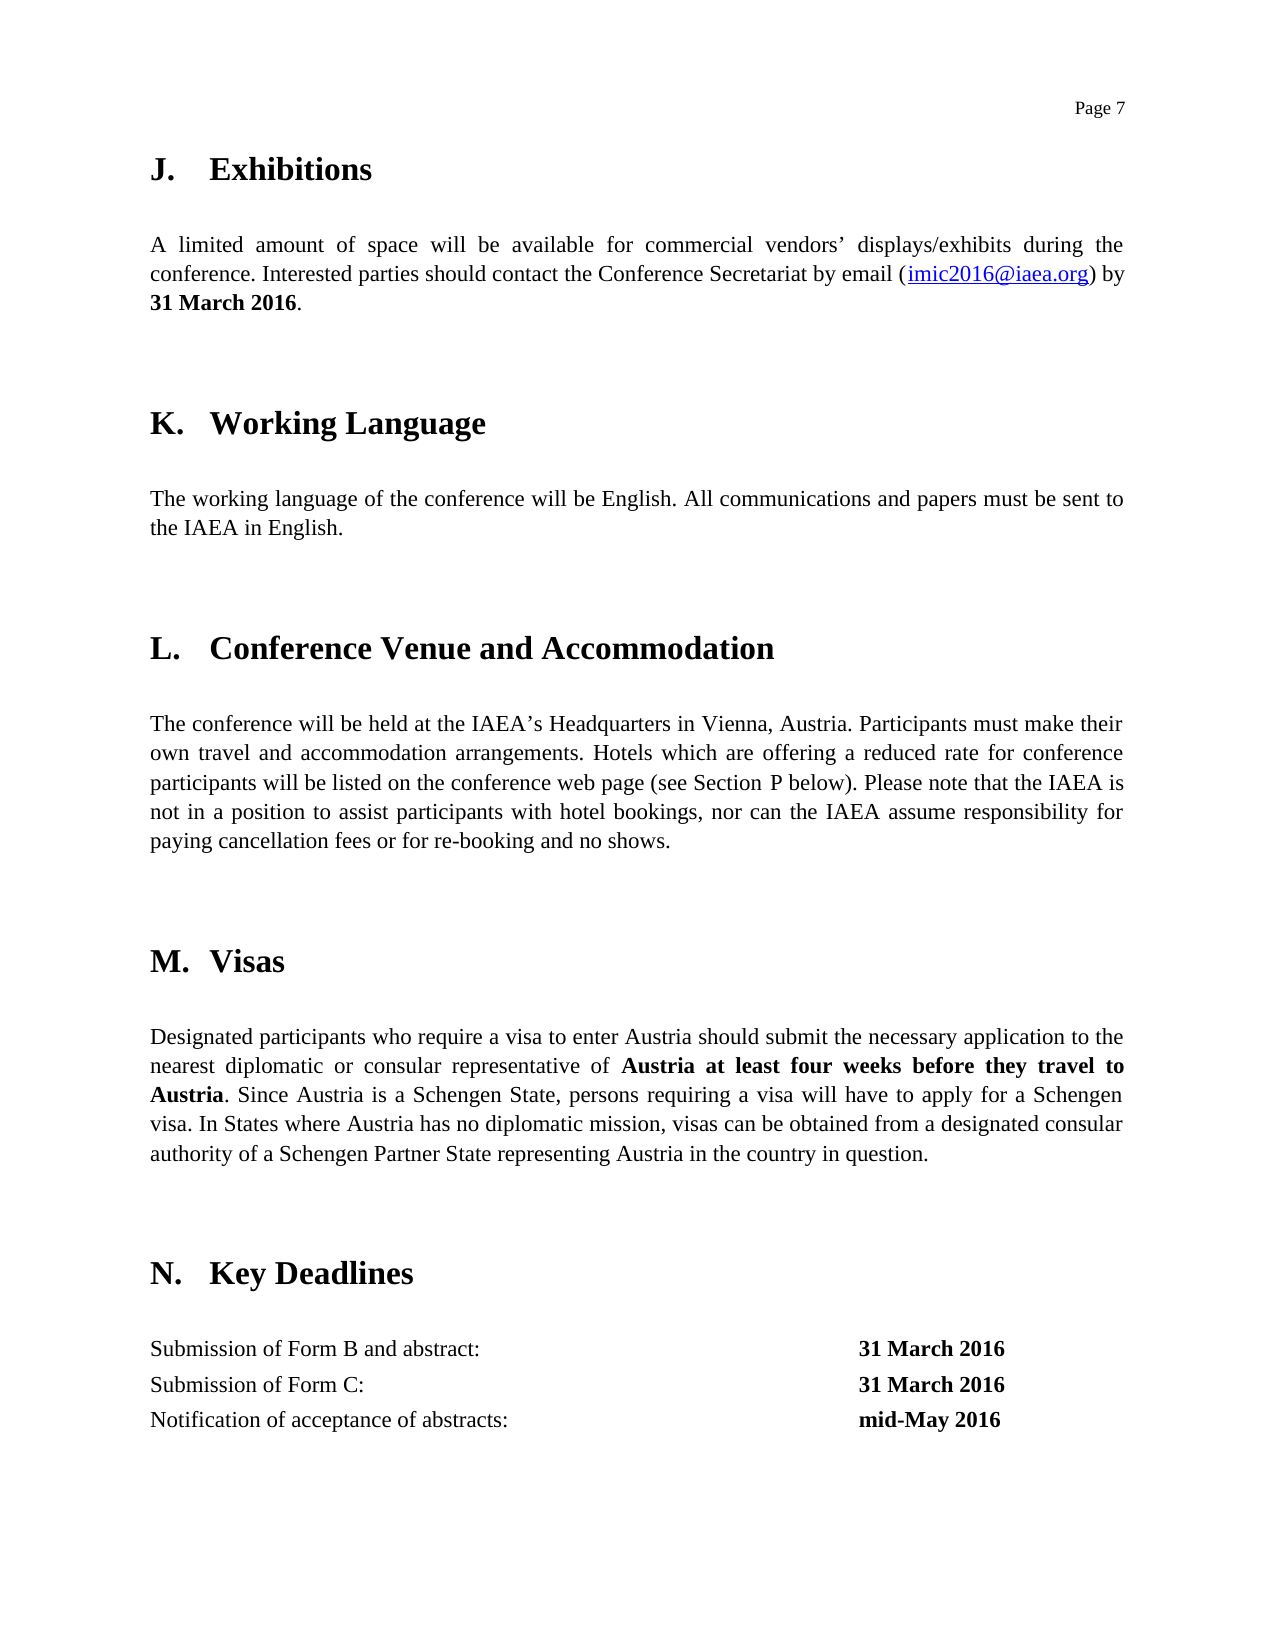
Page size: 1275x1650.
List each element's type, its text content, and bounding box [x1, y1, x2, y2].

text Submission of Form C: 31 March 2016 [150, 1368, 1125, 1397]
text The conference will be held at the IAEA’s Headquarters in Vienna, Austria. Participants must make their own travel and accommodation arrangements. Hotels which are offering a reduced rate for conference participants will be listed on the conference web page (see Section ‎P below). Please note that the IAEA is not in a position to assist participants with hotel bookings, nor can the IAEA assume responsibility for paying cancellation fees or for re-booking and no shows. [150, 707, 1125, 853]
subtitle Visas [150, 942, 1125, 979]
subtitle Conference Venue and Accommodation [150, 629, 1125, 667]
text Notification of acceptance of abstracts: mid-May 2016 [150, 1403, 1125, 1433]
subtitle Key Deadlines [150, 1254, 1125, 1292]
list A limited amount of space will be available for commercial vendors’ displays/exhibits during the conference. Interested parties should contact the Conference Secretariat by email (imic2016@iaea.org) by 31 March 2016. [150, 228, 1125, 316]
subtitle Working Language [150, 404, 1125, 442]
list The working language of the conference will be English. All communications and papers must be sent to the IAEA in English. [150, 482, 1125, 541]
text Submission of Form B and abstract: 31 March 2016 [150, 1333, 1125, 1362]
text Designated participants who require a visa to enter Austria should submit the necessary application to the nearest diplomatic or consular representative of Austria at least four weeks before they travel to Austria. Since Austria is a Schengen State, persons requiring a visa will have to apply for a Schengen visa. In States where Austria has no diplomatic mission, visas can be obtained from a designated consular authority of a Schengen Partner State representing Austria in the country in question. [150, 1020, 1125, 1166]
subtitle Exhibitions [150, 150, 1125, 187]
